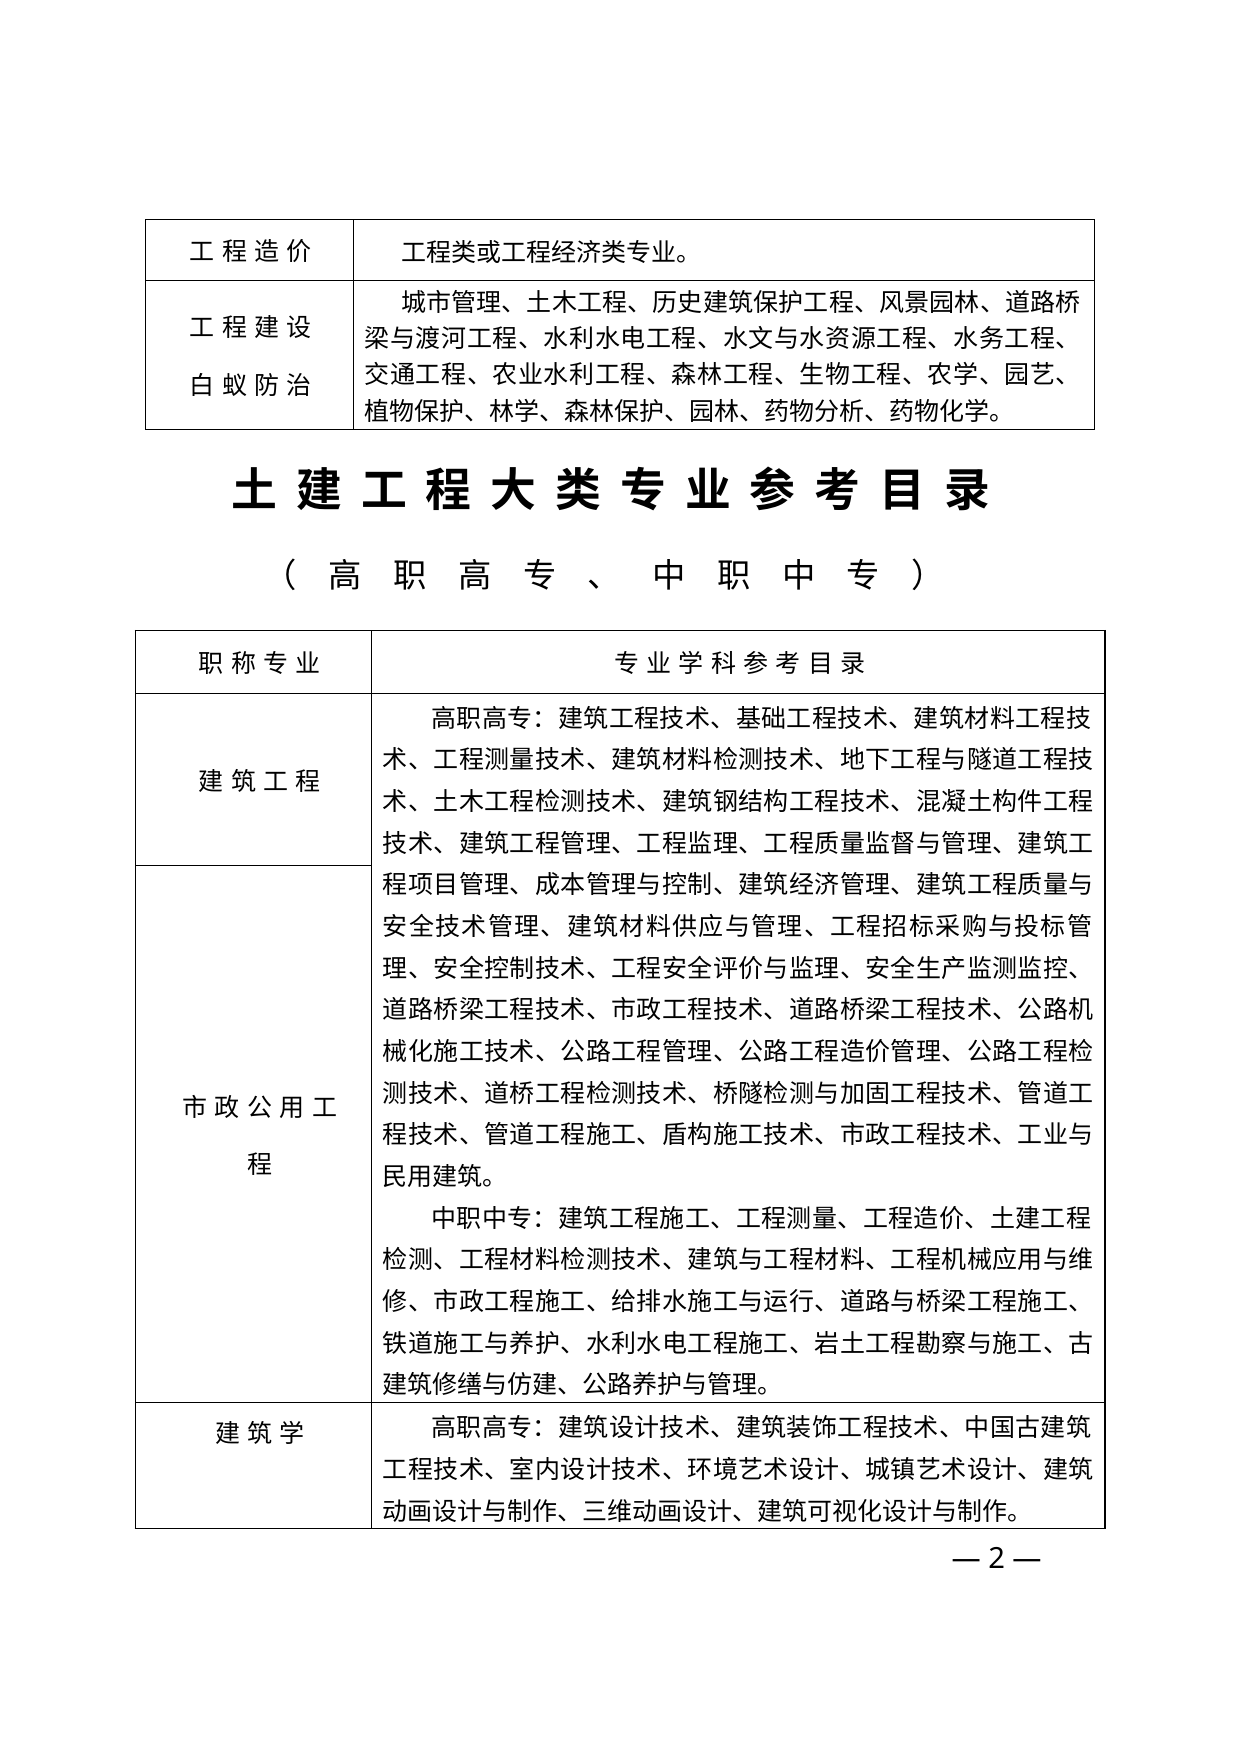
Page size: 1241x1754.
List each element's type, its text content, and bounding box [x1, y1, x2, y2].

table_cell 工程造价 [146, 220, 353, 280]
table_header 职称专业 [136, 631, 371, 693]
text （高职高专、中职中专） [167, 544, 1074, 601]
table_cell 城市管理、土木工程、历史建筑保护工程、风景园林、道路桥梁与渡河工程、水利水电工程、水文与水资源工程、水务工程、交通工程、农业水利工程、森林工程、生物工程、农学、园艺、植物保护、林学、森林保护、园林、药物分析、药物化学。 [354, 281, 1094, 428]
table_cell 高职高专：建筑工程技术、基础工程技术、建筑材料工程技术、工程测量技术、建筑材料检测技术、地下工程与隧道工程技术、土木工程检测技术、建筑钢结构工程技术、混凝土构件工程技术、建筑工程管理、工程监理、工程质量监督与管理、建筑工程项目管理、成本管理与控制、建筑经济管理、建筑工程质量与安全技术管理、建筑材料供应与管理、工程招标采购与投标管理、安全控制技术、工程安全评价与监理、安全生产监测监控、道路桥梁工程技术、市政工程技术、道路桥梁工程技术、公路机械化施工技术、公路工程管理、公路工程造价管理、公路工程检测技术、道桥工程检测技术、桥隧检测与加固工程技术、管道工程技术、管道工程施工、盾构施工技术、市政工程技术、工业与民用建筑。 中职中专：建筑工程施工、工程测量、工程造价、土建工程检测、工程材料检测技术、建筑与工程材料、工程机械应用与维修、市政工程施工、给排水施工与运行、道路与桥梁工程施工、铁道施工与养护、水利水电工程施工、岩土工程勘察与施工、古建筑修缮与仿建、公路养护与管理。 [372, 694, 1104, 1402]
table_cell 建筑学 [136, 1403, 371, 1528]
text 土建工程大类专业参考目录 [167, 430, 1074, 544]
table_cell 工程建设 白蚁防治 [146, 281, 353, 428]
table_cell 市政公用工程 [136, 866, 371, 1402]
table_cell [372, 1403, 1104, 1528]
table_cell 建筑工程 [136, 694, 371, 865]
table_cell 工程类或工程经济类专业。 [354, 220, 1094, 280]
table_header 专业学科参考目录 [372, 631, 1104, 693]
